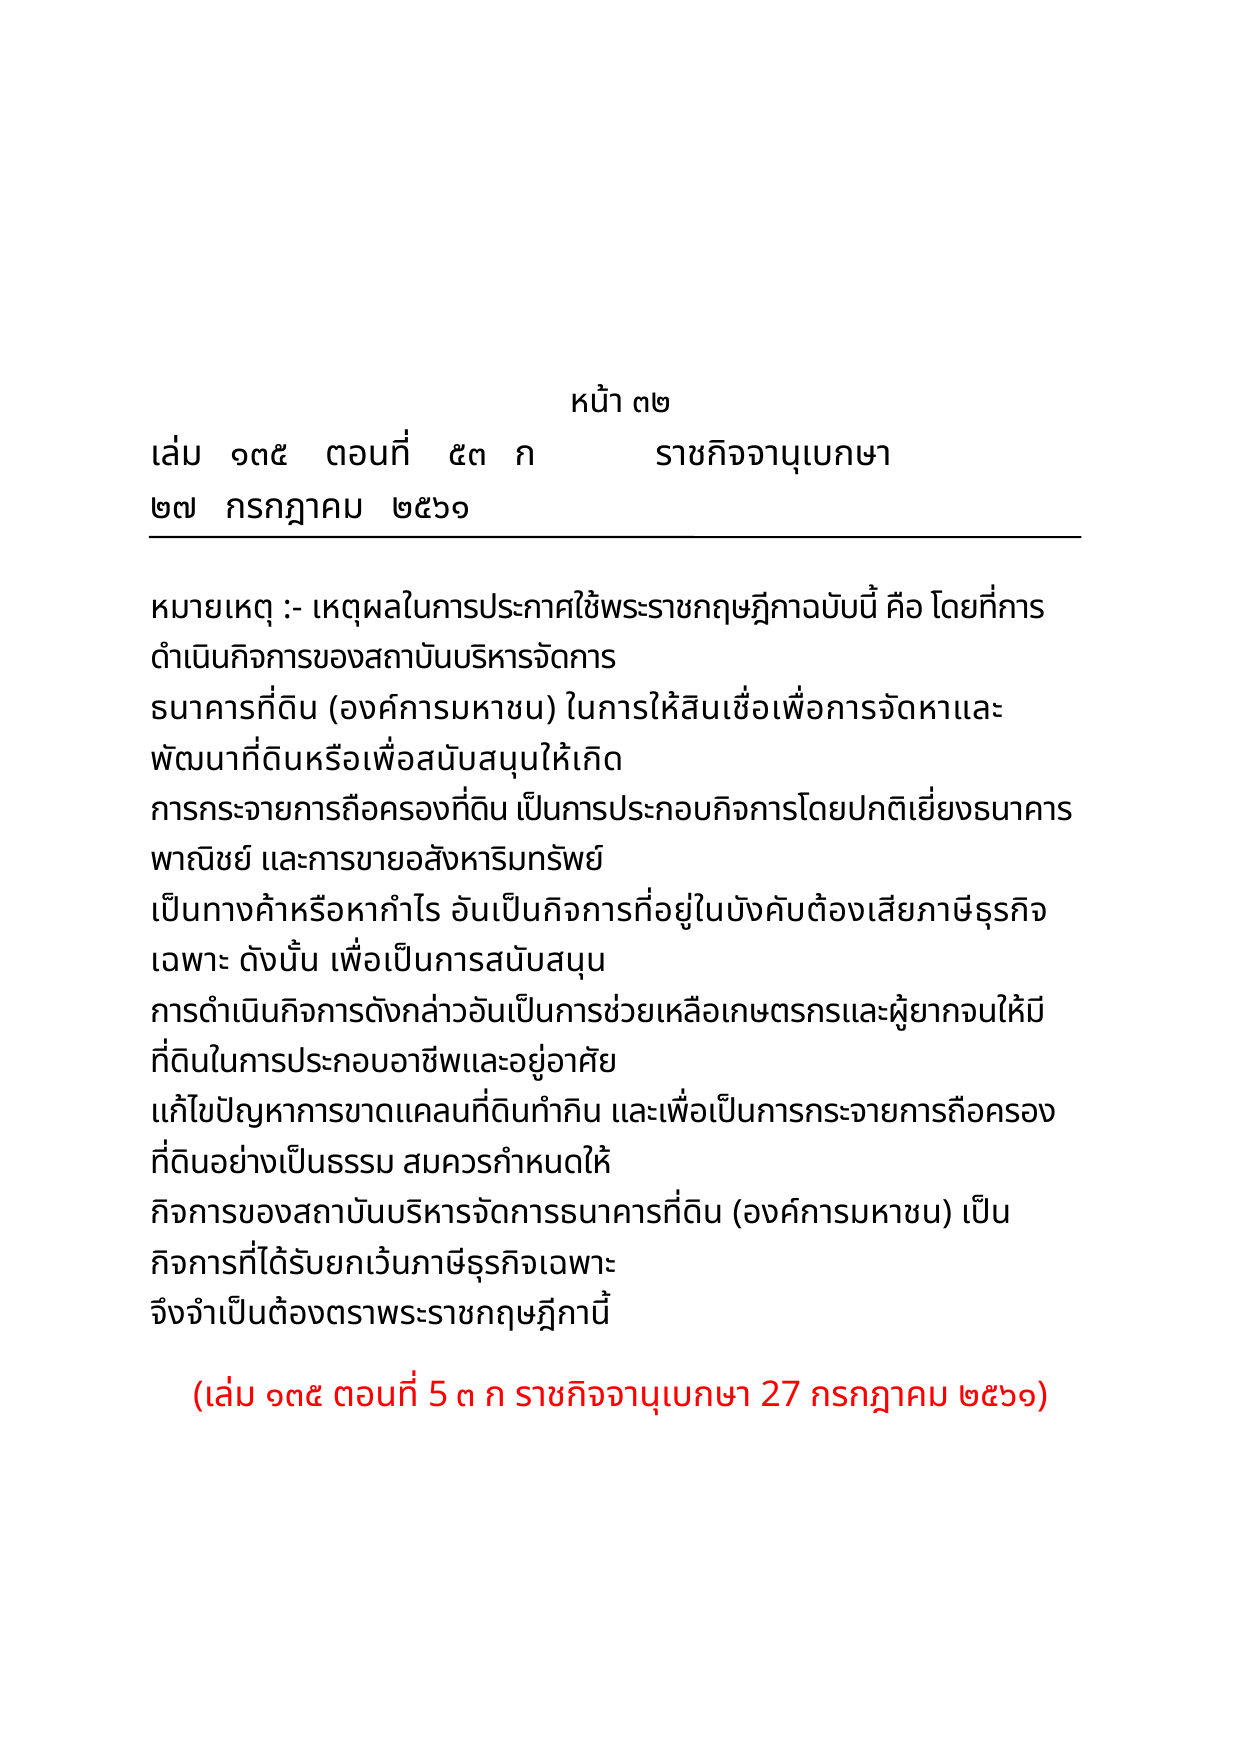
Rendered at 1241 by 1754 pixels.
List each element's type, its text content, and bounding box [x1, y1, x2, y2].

text เล่ม ๑๓๕ ตอนที่ ๕๓ ก ราชกิจจานุเบกษา ๒๗ กรกฎาคม ๒๕๖๑ [150, 427, 1090, 534]
text หน้า ๓๒ [150, 377, 1090, 427]
text แก้ไขปัญหาการขาดแคลนที่ดินทำกิน และเพื่อเป็นการกระจายการถือครองที่ดินอย่างเป็นธรรม สมควรกำหนดให้ [150, 1087, 1090, 1188]
text เป็นทางค้าหรือหากำไร อันเป็นกิจการที่อยู่ในบังคับต้องเสียภาษีธุรกิจเฉพาะ ดังนั้น เพื่อเป็นการสนับสนุน [150, 886, 1090, 987]
text (เล่ม ๑๓๕ ตอนที่ 5๓ ก ราชกิจจานุเบกษา 27 กรกฎาคม ๒๕๖๑) [150, 1368, 1090, 1422]
text จึงจำเป็นต้องตราพระราชกฤษฎีกานี้ [150, 1289, 1090, 1340]
text การดำเนินกิจการดังกล่าวอันเป็นการช่วยเหลือเกษตรกรและผู้ยากจนให้มีที่ดินในการประกอบอาชีพและอยู่อาศัย [150, 987, 1090, 1087]
text ธนาคารที่ดิน (องค์การมหาชน) ในการให้สินเชื่อเพื่อการจัดหาและพัฒนาที่ดินหรือเพื่อสนับสนุนให้เกิด [150, 684, 1090, 785]
text กิจการของสถาบันบริหารจัดการธนาคารที่ดิน (องค์การมหาชน) เป็นกิจการที่ได้รับยกเว้นภาษีธุรกิจเฉพาะ [150, 1188, 1090, 1289]
text หมายเหตุ :- เหตุผลในการประกาศใช้พระราชกฤษฎีกาฉบับนี้ คือ โดยที่การดำเนินกิจการของสถาบันบริหารจัดการ [150, 583, 1090, 684]
text การกระจายการถือครองที่ดิน เป็นการประกอบกิจการโดยปกติเยี่ยงธนาคารพาณิชย์ และการขายอสังหาริมทรัพย์ [150, 785, 1090, 886]
